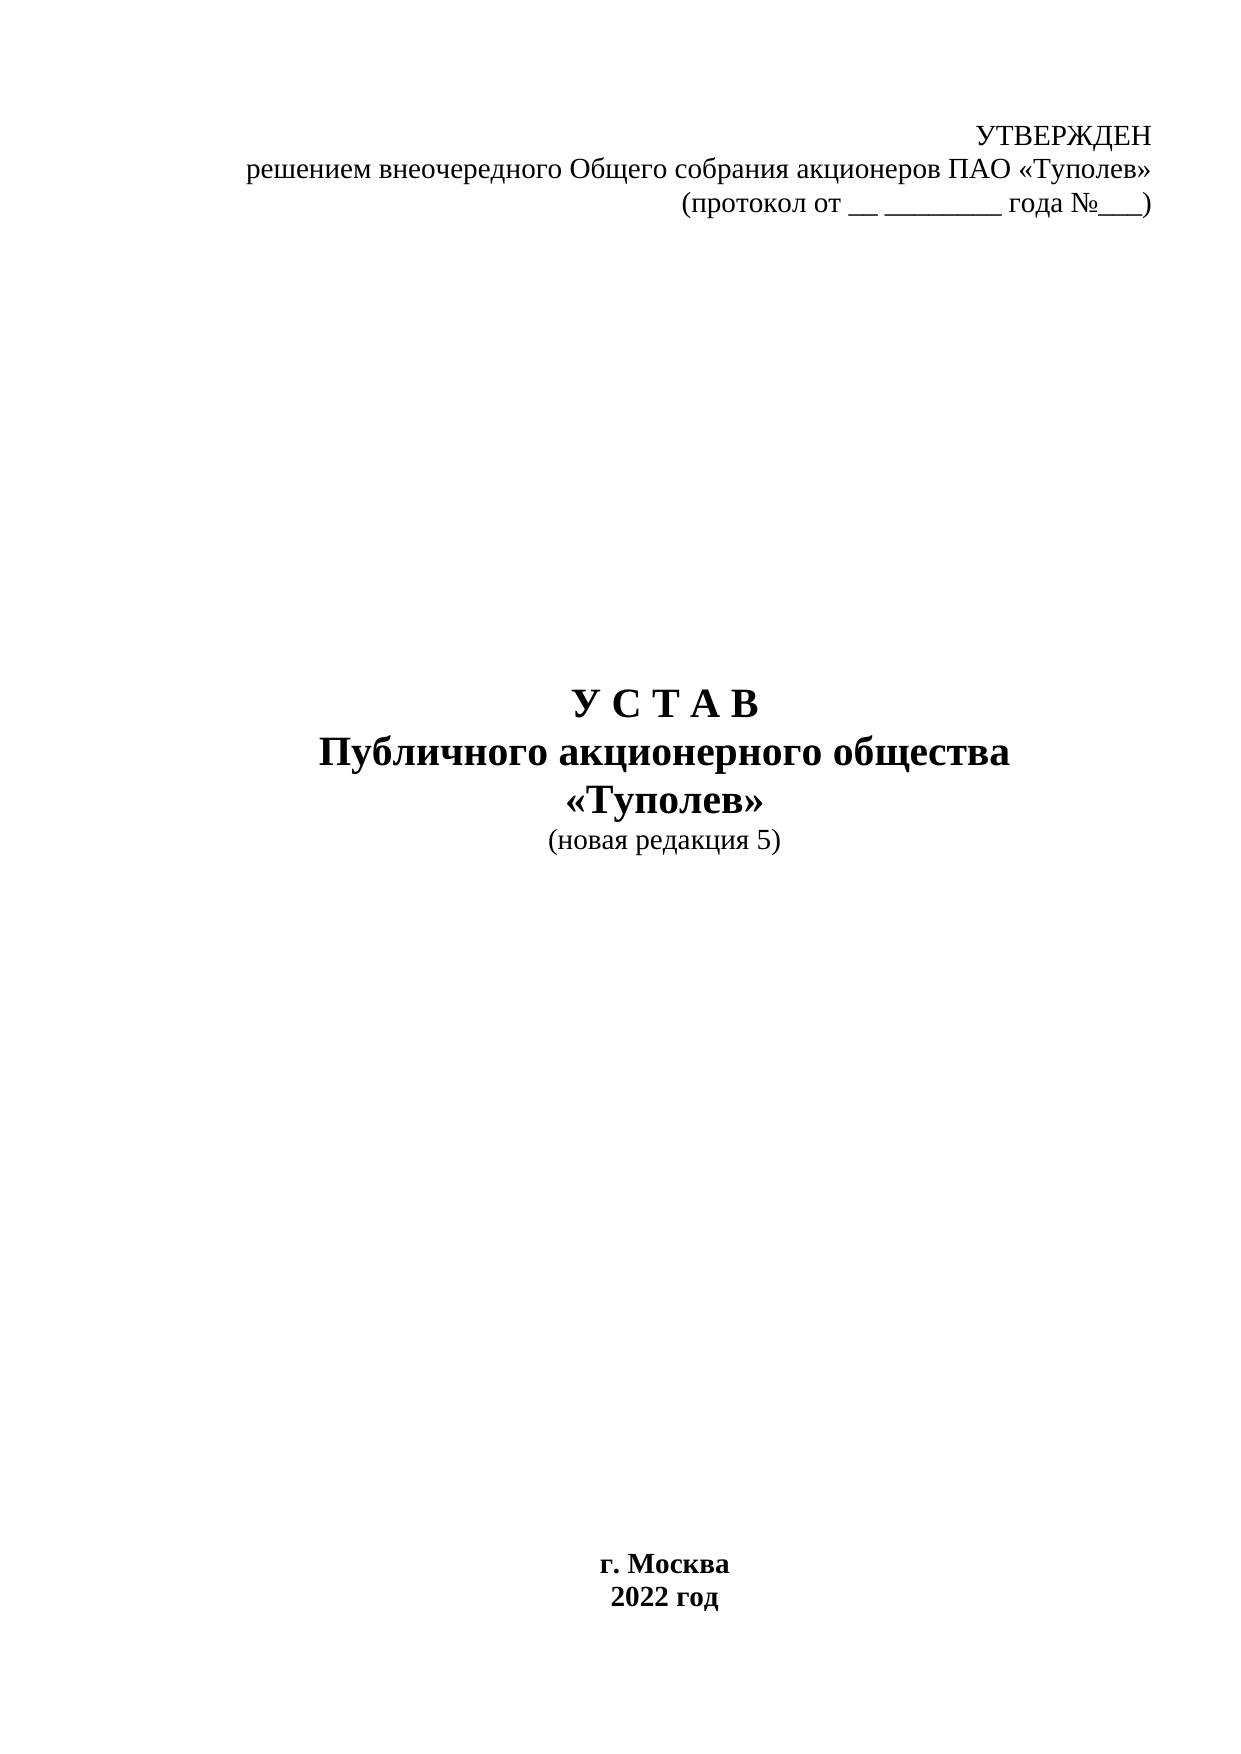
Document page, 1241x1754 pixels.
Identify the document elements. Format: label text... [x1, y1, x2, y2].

text Публичного акционерного общества [177, 727, 1152, 774]
text (новая редакция 5) [177, 822, 1152, 856]
text (протокол от __ ________ года №___) [177, 185, 1152, 219]
text УТВЕРЖДЕН [177, 118, 1152, 152]
text У С Т А В [177, 679, 1152, 727]
text г. Москва [177, 1546, 1152, 1579]
text решением внеочередного Общего собрания акционеров ПАО «Туполев» [177, 152, 1152, 185]
text 2022 год [177, 1579, 1152, 1613]
text «Туполев» [177, 774, 1152, 822]
